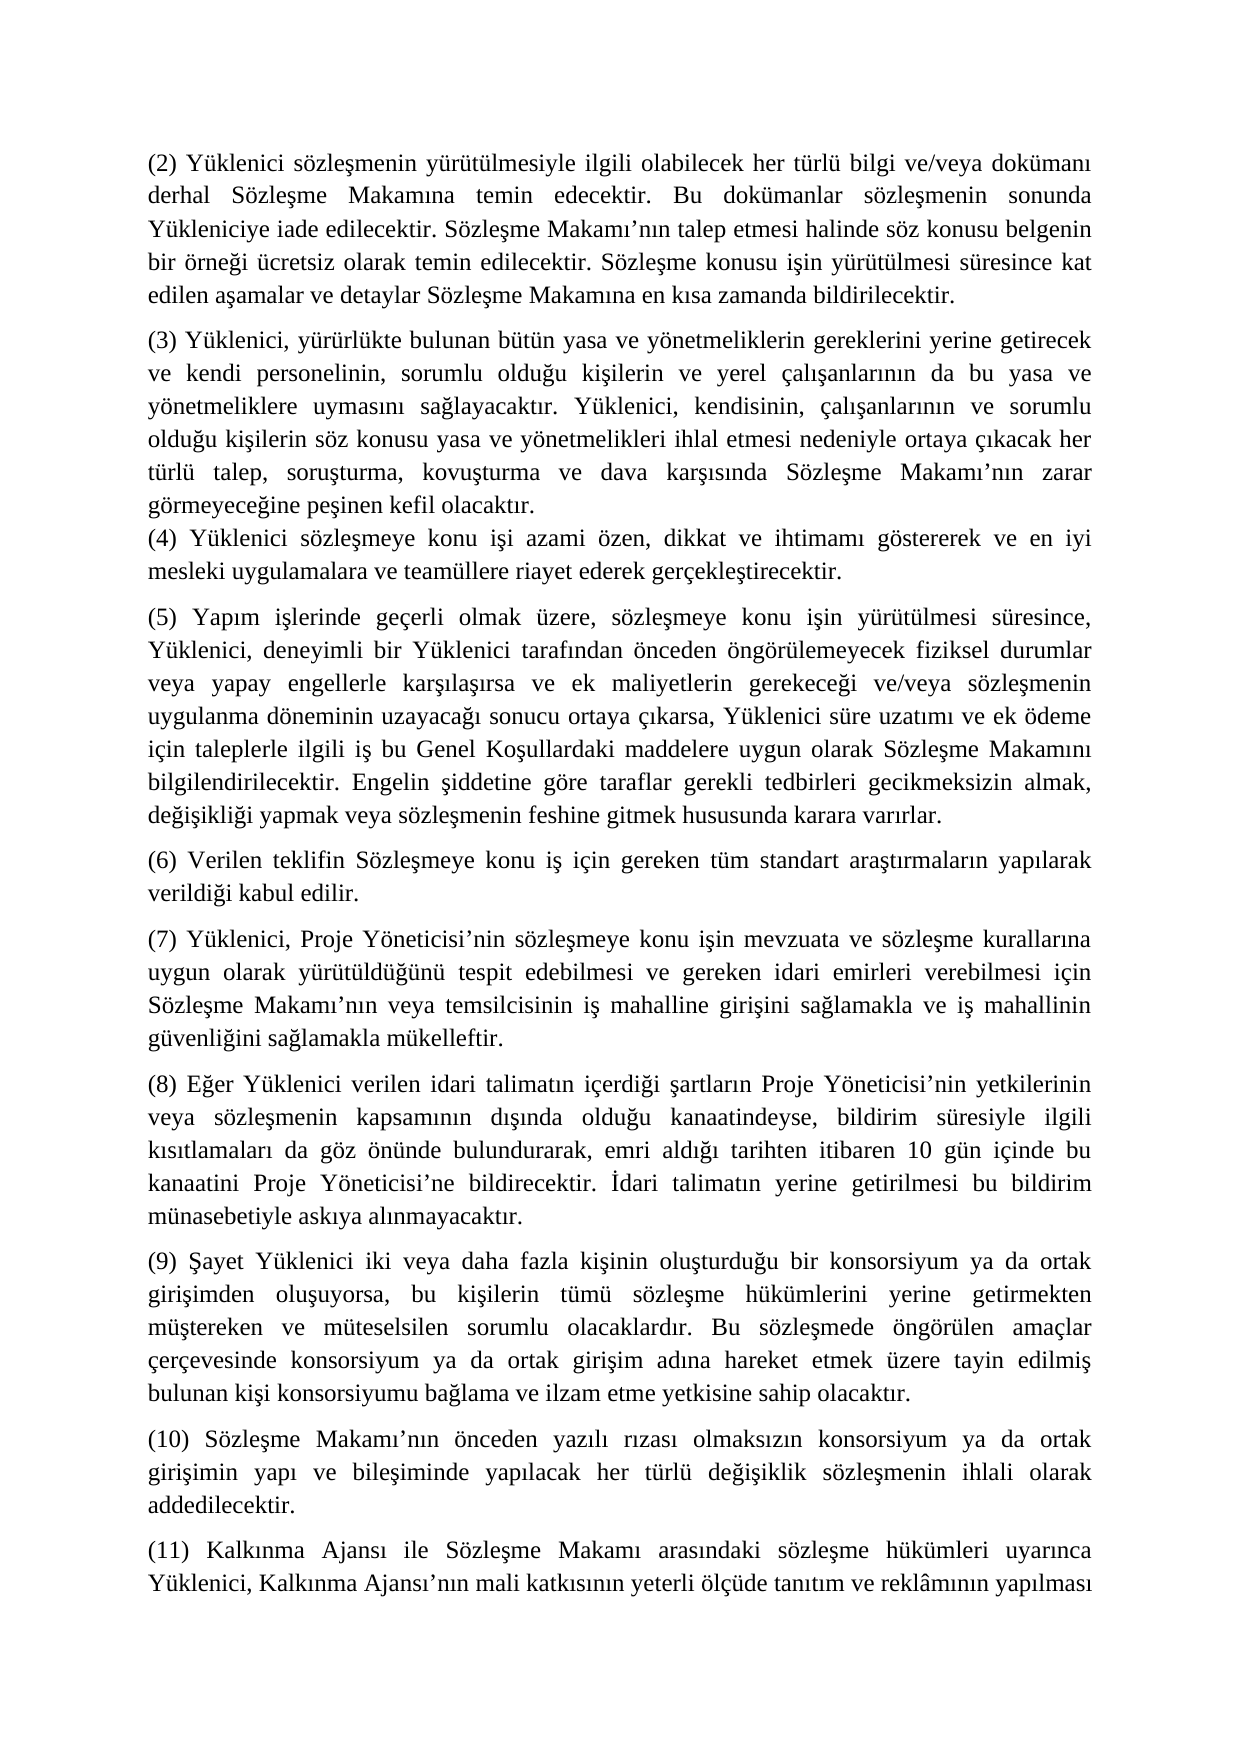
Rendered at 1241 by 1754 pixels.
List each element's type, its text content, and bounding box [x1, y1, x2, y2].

text (10) Sözleşme Makamı’nın önceden yazılı rızası olmaksızın konsorsiyum ya da ortak girişimin yapı ve bileşiminde yapılacak her türlü değişiklik sözleşmenin ihlali olarak addedilecektir. [148, 1424, 1093, 1519]
text (9) Şayet Yüklenici iki veya daha fazla kişinin oluşturduğu bir konsorsiyum ya da ortak girişimden oluşuyorsa, bu kişilerin tümü sözleşme hükümlerini yerine getirmekten müştereken ve müteselsilen sorumlu olacaklardır. Bu sözleşmede öngörülen amaçlar çerçevesinde konsorsiyum ya da ortak girişim adına hareket etmek üzere tayin edilmiş bulunan kişi konsorsiyumu bağlama ve ilzam etme yetkisine sahip olacaktır. [148, 1246, 1093, 1407]
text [148, 1535, 1093, 1597]
text (8) Eğer Yüklenici verilen idari talimatın içerdiği şartların Proje Yöneticisi’nin yetkilerinin veya sözleşmenin kapsamının dışında olduğu kanaatindeyse, bildirim süresiyle ilgili kısıtlamaları da göz önünde bulundurarak, emri aldığı tarihten itibaren 10 gün içinde bu kanaatini Proje Yöneticisi’ne bildirecektir. İdari talimatın yerine getirilmesi bu bildirim münasebetiyle askıya alınmayacaktır. [148, 1069, 1093, 1229]
text (2) Yüklenici sözleşmenin yürütülmesiyle ilgili olabilecek her türlü bilgi ve/veya dokümanı derhal Sözleşme Makamına temin edecektir. Bu dokümanlar sözleşmenin sonunda Yükleniciye iade edilecektir. Sözleşme Makamı’nın talep etmesi halinde söz konusu belgenin bir örneği ücretsiz olarak temin edilecektir. Sözleşme konusu işin yürütülmesi süresince kat edilen aşamalar ve detaylar Sözleşme Makamına en kısa zamanda bildirilecektir. [148, 148, 1093, 308]
text (4) Yüklenici sözleşmeye konu işi azami özen, dikkat ve ihtimamı göstererek ve en iyi mesleki uygulamalara ve teamüllere riayet ederek gerçekleştirecektir. [148, 523, 1093, 585]
text (5) Yapım işlerinde geçerli olmak üzere, sözleşmeye konu işin yürütülmesi süresince, Yüklenici, deneyimli bir Yüklenici tarafından önceden öngörülemeyecek fiziksel durumlar veya yapay engellerle karşılaşırsa ve ek maliyetlerin gerekeceği ve/veya sözleşmenin uygulanma döneminin uzayacağı sonucu ortaya çıkarsa, Yüklenici süre uzatımı ve ek ödeme için taleplerle ilgili iş bu Genel Koşullardaki maddelere uygun olarak Sözleşme Makamını bilgilendirilecektir. Engelin şiddetine göre taraflar gerekli tedbirleri gecikmeksizin almak, değişikliği yapmak veya sözleşmenin feshine gitmek hususunda karara varırlar. [148, 602, 1093, 829]
text (3) Yüklenici, yürürlükte bulunan bütün yasa ve yönetmeliklerin gereklerini yerine getirecek ve kendi personelinin, sorumlu olduğu kişilerin ve yerel çalışanlarının da bu yasa ve yönetmeliklere uymasını sağlayacaktır. Yüklenici, kendisinin, çalışanlarının ve sorumlu olduğu kişilerin söz konusu yasa ve yönetmelikleri ihlal etmesi nedeniyle ortaya çıkacak her türlü talep, soruşturma, kovuşturma ve dava karşısında Sözleşme Makamı’nın zarar görmeyeceğine peşinen kefil olacaktır. [148, 325, 1093, 519]
text (6) Verilen teklifin Sözleşmeye konu iş için gereken tüm standart araştırmaların yapılarak verildiği kabul edilir. [148, 846, 1093, 907]
text (7) Yüklenici, Proje Yöneticisi’nin sözleşmeye konu işin mevzuata ve sözleşme kurallarına uygun olarak yürütüldüğünü tespit edebilmesi ve gereken idari emirleri verebilmesi için Sözleşme Makamı’nın veya temsilcisinin iş mahalline girişini sağlamakla ve iş mahallinin güvenliğini sağlamakla mükelleftir. [148, 924, 1093, 1052]
